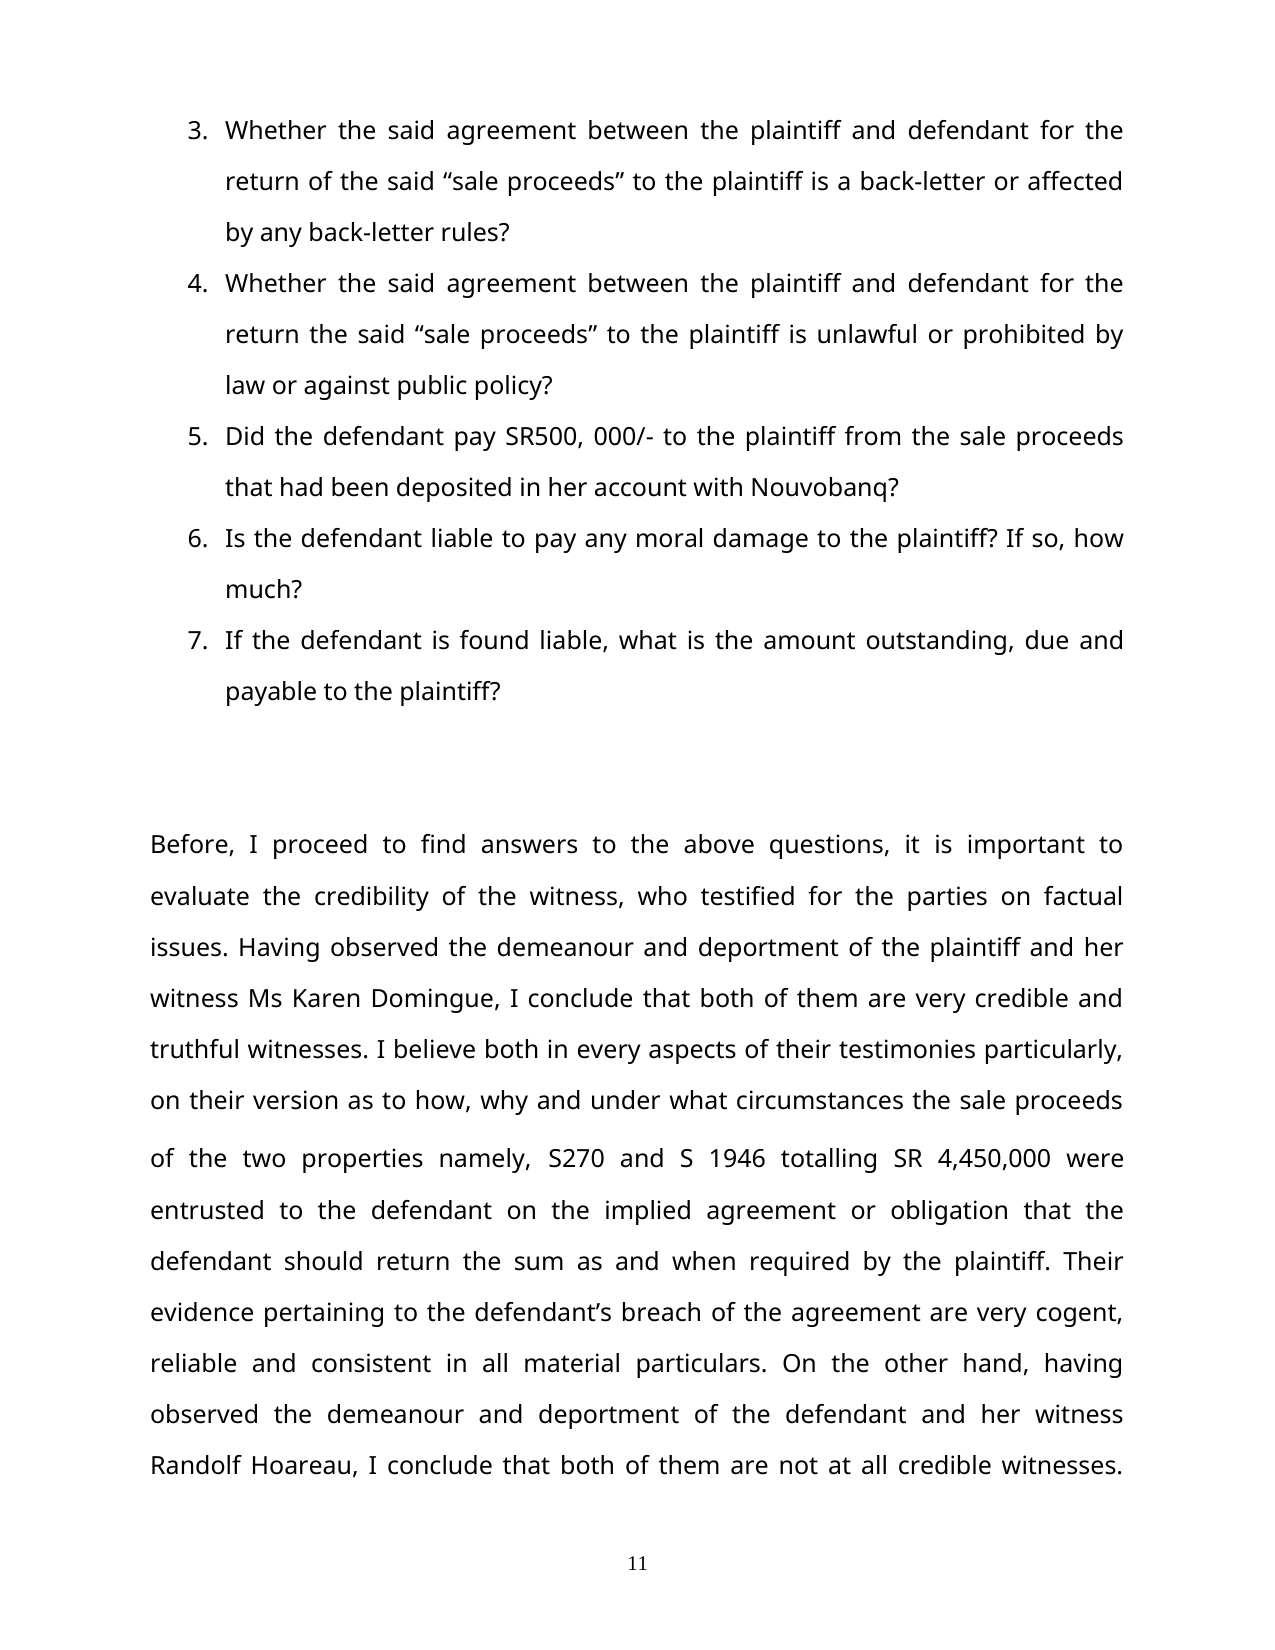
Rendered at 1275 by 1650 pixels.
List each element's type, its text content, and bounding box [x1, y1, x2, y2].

list Did the defendant pay SR500, 000/- to the plaintiff from the sale proceeds that had been deposited in her account with Nouvobanq? [187, 419, 1125, 504]
list Is the defendant liable to pay any moral damage to the plaintiff? If so, how much? [187, 521, 1125, 606]
list Whether the said agreement between the plaintiff and defendant for the return the said “sale proceeds” to the plaintiff is unlawful or prohibited by law or against public policy? [187, 266, 1125, 402]
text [150, 827, 1125, 1482]
list Whether the said agreement between the plaintiff and defendant for the return of the said “sale proceeds” to the plaintiff is a back-letter or affected by any back-letter rules? [187, 112, 1125, 249]
list If the defendant is found liable, what is the amount outstanding, due and payable to the plaintiff? [187, 623, 1125, 708]
